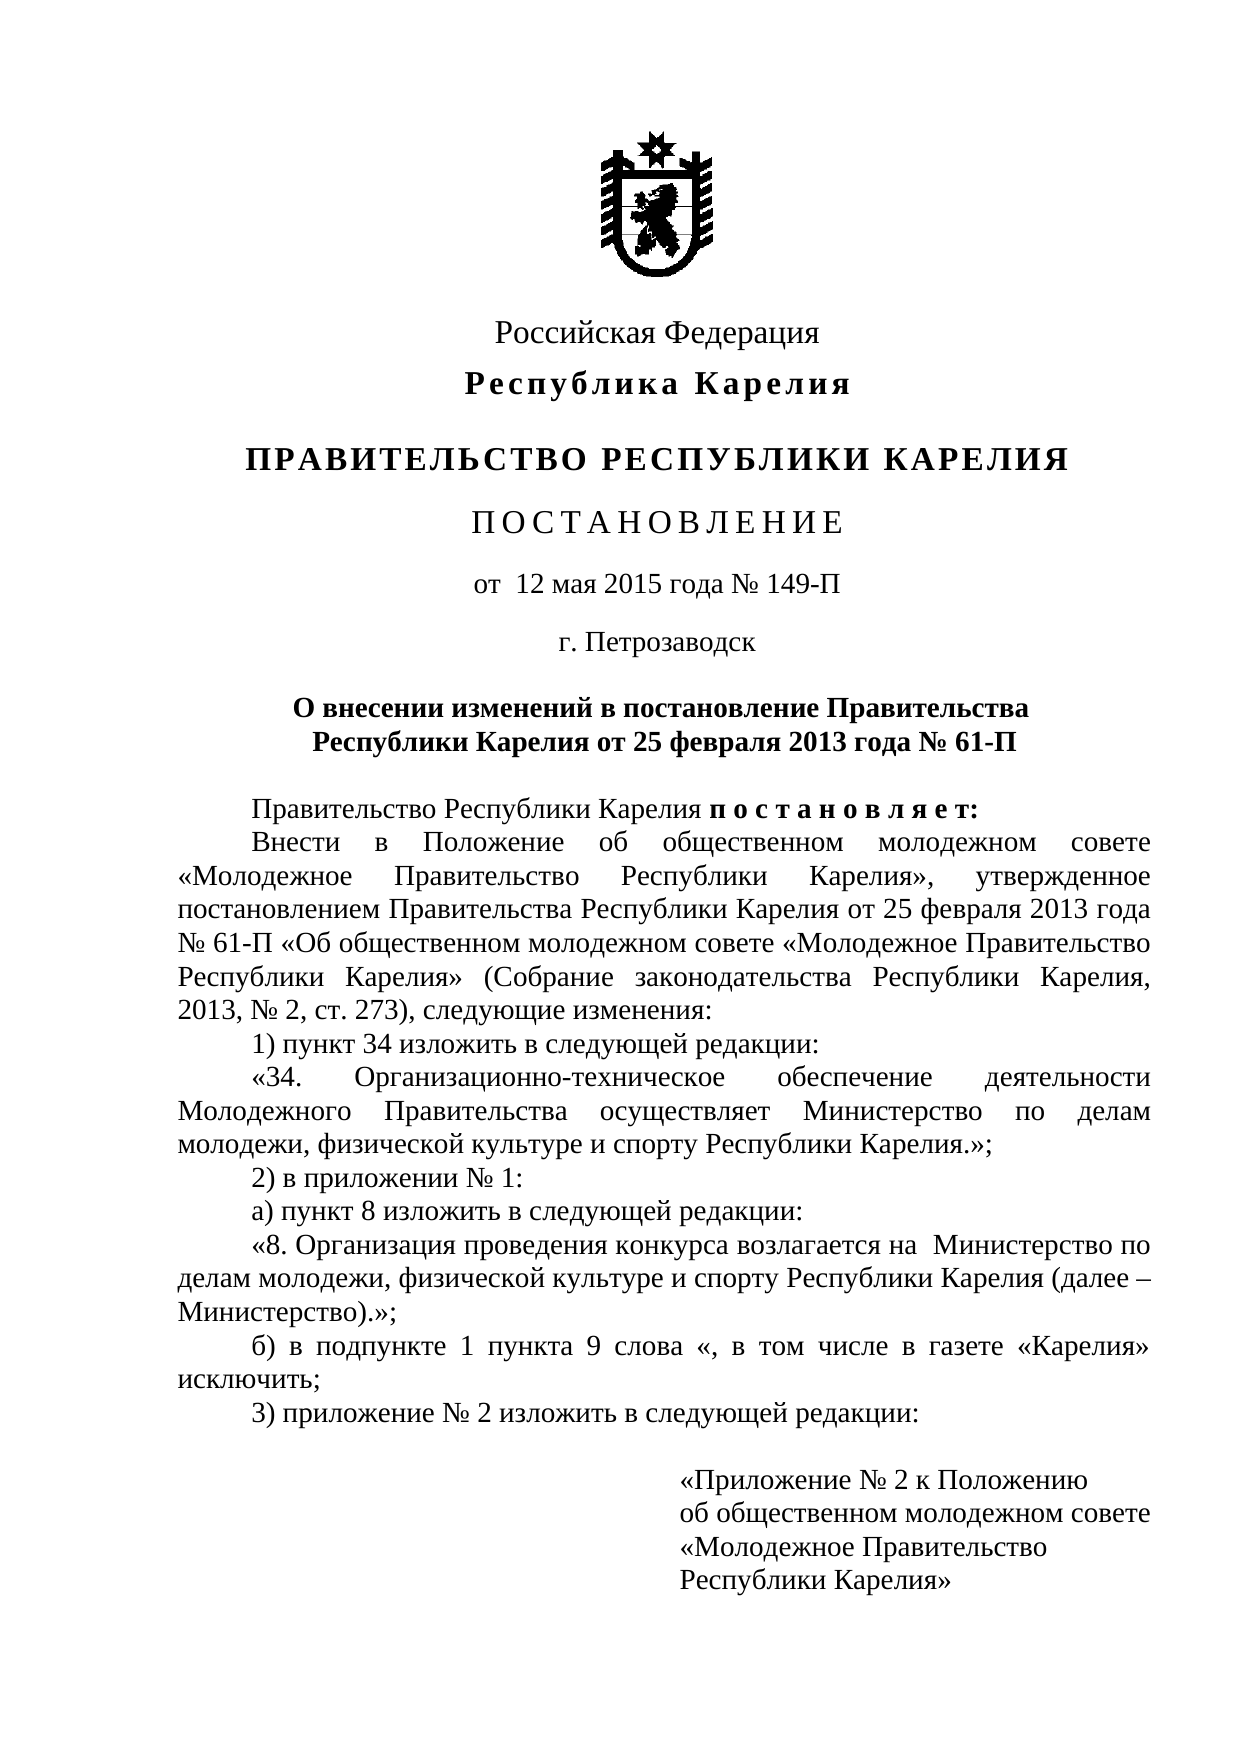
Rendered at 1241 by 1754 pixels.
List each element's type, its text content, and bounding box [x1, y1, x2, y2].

text г. Петрозаводск [162, 624, 1152, 658]
text а) пункт 8 изложить в следующей редакции: [177, 1193, 1152, 1227]
list об общественном молодежном совете [177, 1495, 1152, 1529]
text 1) пункт 34 изложить в следующей редакции: [177, 1026, 1152, 1059]
text от 12 мая 2015 года № 149-П [162, 566, 1152, 599]
text Правительство Республики Карелия п о с т а н о в л я е т: [177, 791, 1152, 824]
text «8. Организация проведения конкурса возлагается на Министерство по делам молодежи, физической культуре и спорту Республики Карелия (далее – Министерство).»; [177, 1227, 1152, 1328]
text 3) приложение № 2 изложить в следующей редакции: [177, 1395, 1152, 1428]
text О внесении изменений в постановление Правительства Республики Карелия от 25 февраля 2013 года № 61-П [177, 690, 1152, 757]
text «34. Организационно-техническое обеспечение деятельности Молодежного Правительства осуществляет Министерство по делам молодежи, физической культуре и спорту Республики Карелия.»; [177, 1059, 1152, 1160]
text 2) в приложении № 1: [177, 1160, 1152, 1193]
list Республики Карелия» [177, 1562, 1152, 1596]
subtitle Российская Федерация [162, 313, 1152, 351]
subtitle Республика Карелия [162, 363, 1152, 402]
text б) в подпункте 1 пункта 9 слова «, в том числе в газете «Карелия» исключить; [177, 1328, 1152, 1395]
picture [581, 118, 733, 301]
subtitle ПРАВИТЕЛЬСТВО РЕСПУБЛИКИ КАРЕЛИЯ [162, 439, 1152, 478]
text «Приложение № 2 к Положению [177, 1462, 1152, 1495]
text Внести в Положение об общественном молодежном совете «Молодежное Правительство Республики Карелия», утвержденное постановлением Правительства Республики Карелия от 25 февраля 2013 года № 61-П «Об общественном молодежном совете «Молодежное Правительство Республики Карелия» (Собрание законодательства Республики Карелия, 2013, № 2, ст. 273), следующие изменения: [177, 824, 1152, 1026]
subtitle ПОСТАНОВЛЕНИЕ [162, 503, 1152, 541]
list «Молодежное Правительство [177, 1529, 1152, 1562]
